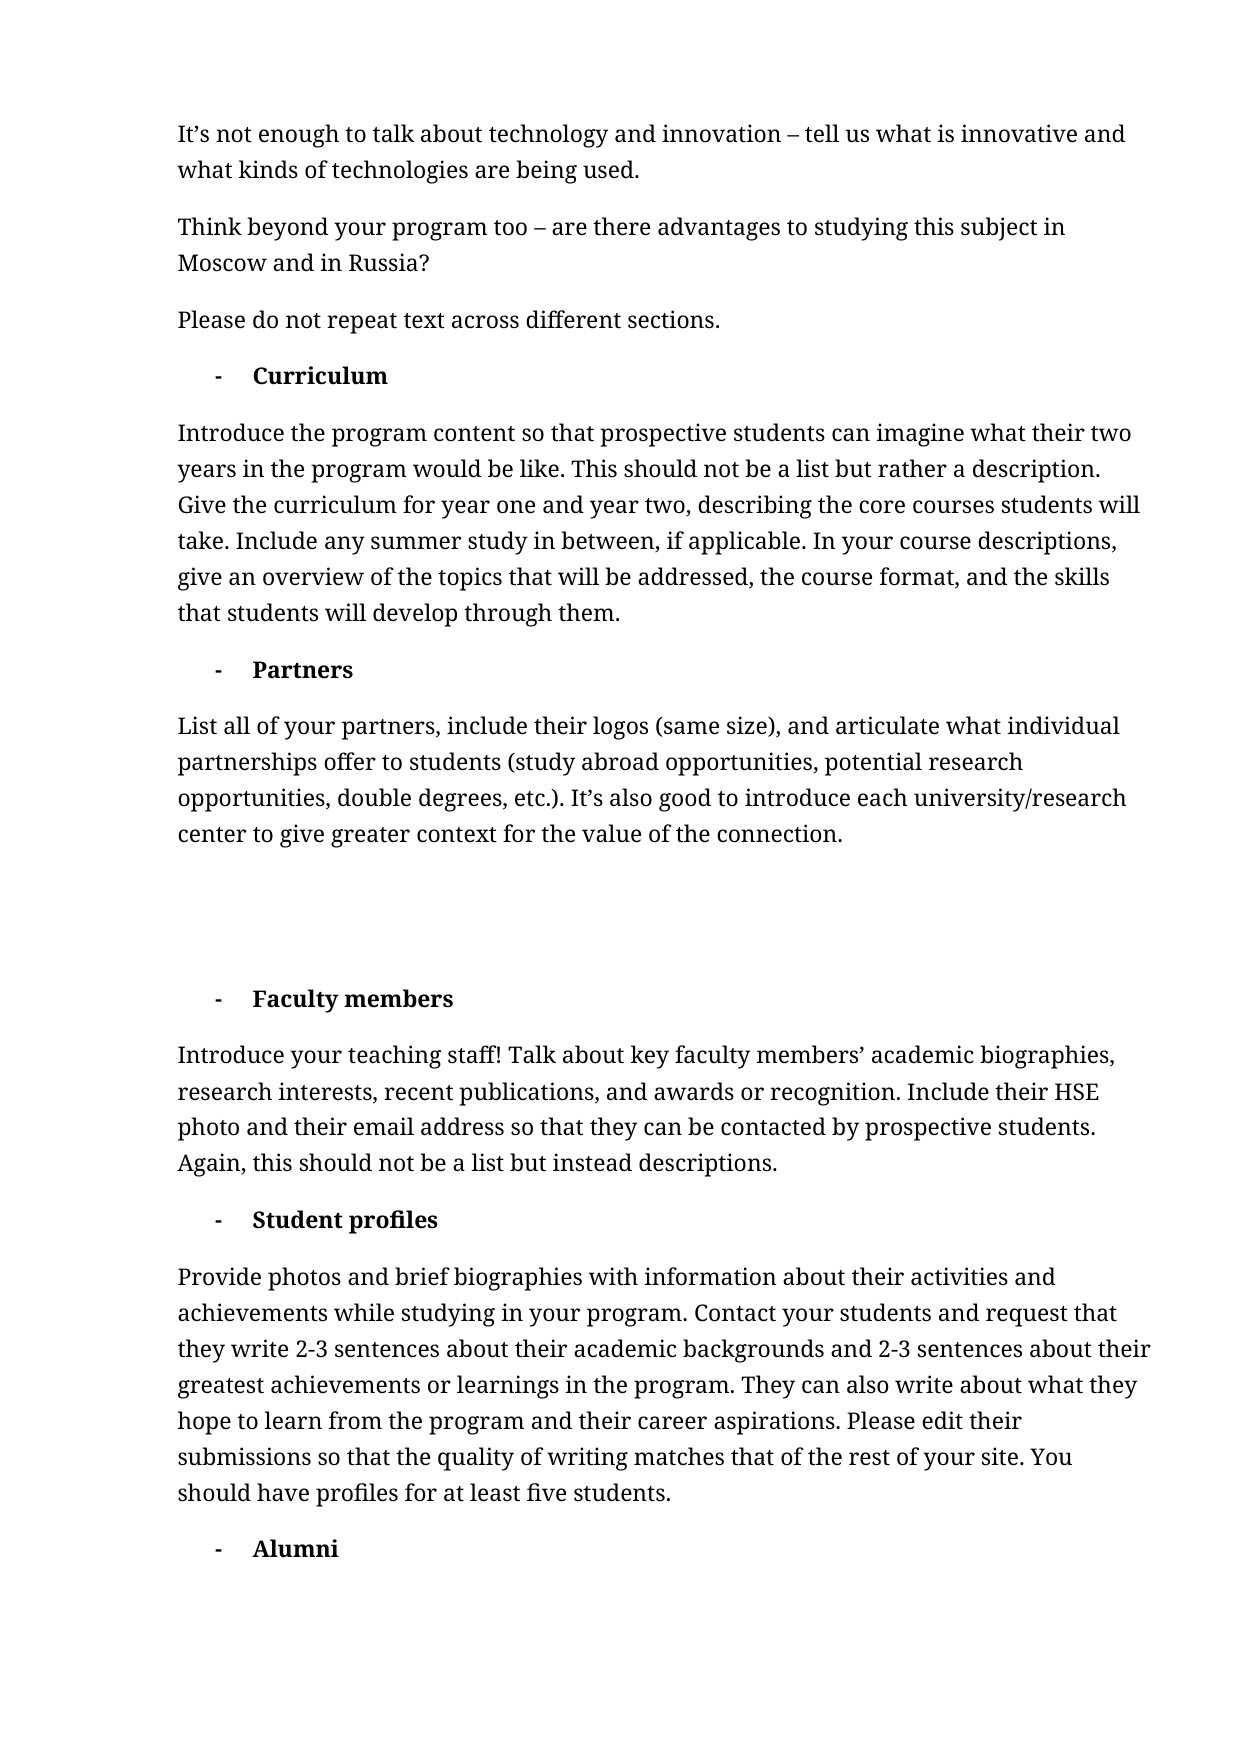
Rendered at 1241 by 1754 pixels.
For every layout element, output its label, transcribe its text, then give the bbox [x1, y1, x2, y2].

list Alumni [215, 1533, 1152, 1564]
list Curriculum [215, 360, 1152, 392]
list Partners [215, 653, 1152, 685]
list Faculty members [215, 983, 1152, 1014]
text Introduce the program content so that prospective students can imagine what their two years in the program would be like. This should not be a list but rather a description. Give the curriculum for year one and year two, describing the core courses students will take. Include any summer study in between, if applicable. In your course descriptions, give an overview of the topics that will be addressed, the course format, and the skills that students will develop through them. [177, 417, 1152, 628]
text Introduce your teaching staff! Talk about key faculty members’ academic biographies, research interests, recent publications, and awards or recognition. Include their HSE photo and their email address so that they can be contacted by prospective students. Again, this should not be a list but instead descriptions. [177, 1039, 1152, 1178]
list Student profiles [215, 1204, 1152, 1235]
text Think beyond your program too – are there advantages to studying this subject in Moscow and in Russia? [177, 211, 1152, 278]
text Please do not repeat text across different sections. [177, 303, 1152, 335]
text It’s not enough to talk about technology and innovation – tell us what is innovative and what kinds of technologies are being used. [177, 118, 1152, 185]
text Provide photos and brief biographies with information about their activities and achievements while studying in your program. Contact your students and request that they write 2-3 sentences about their academic backgrounds and 2-3 sentences about their greatest achievements or learnings in the program. They can also write about what they hope to learn from the program and their career aspirations. Please edit their submissions so that the quality of writing matches that of the rest of your site. You should have profiles for at least five students. [177, 1261, 1152, 1508]
text List all of your partners, include their logos (same size), and articulate what individual partnerships offer to students (study abroad opportunities, potential research opportunities, double degrees, etc.). It’s also good to introduce each university/research center to give greater context for the value of the connection. [177, 710, 1152, 849]
